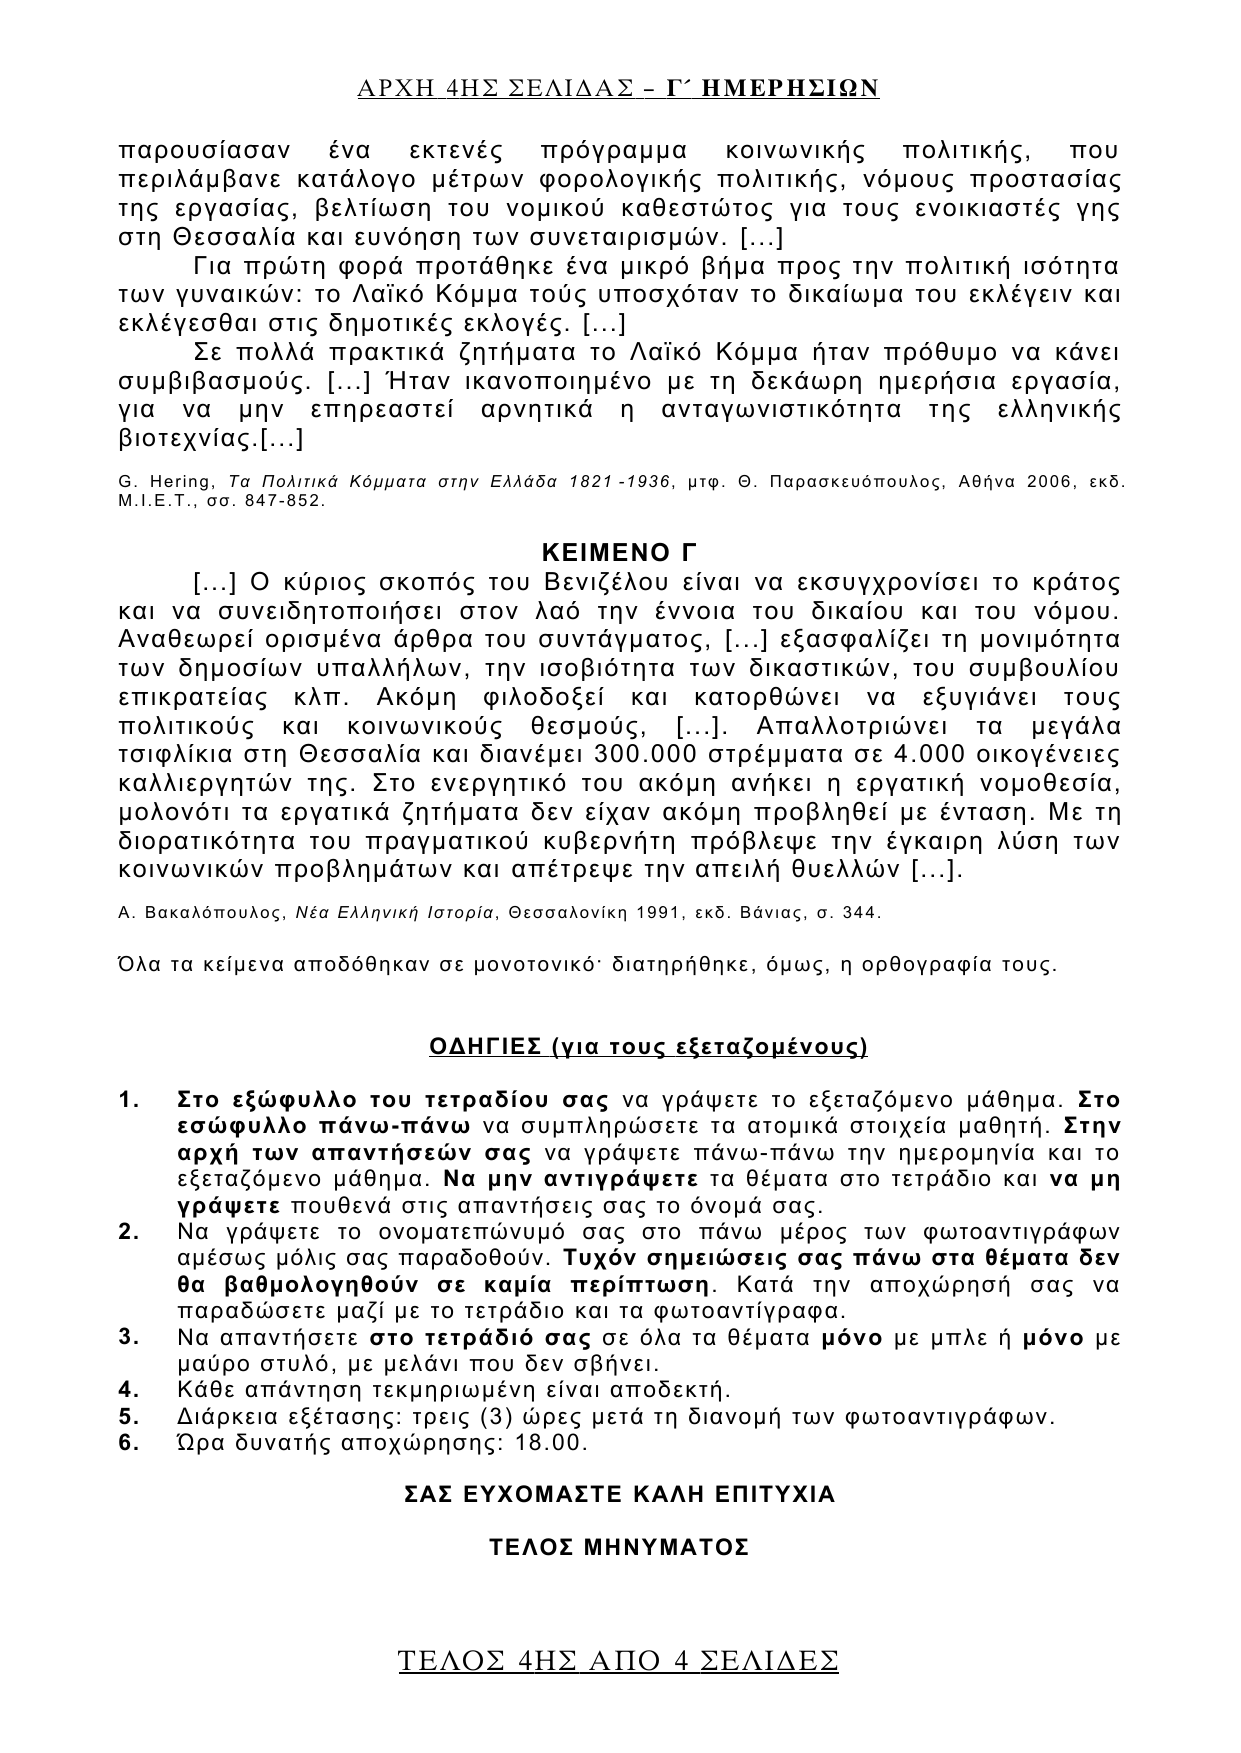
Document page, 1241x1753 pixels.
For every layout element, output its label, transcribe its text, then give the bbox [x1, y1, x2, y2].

text Ώρα δυνατής αποχώρησης: 18.00. [177, 1430, 1081, 1456]
text . [133, 1430, 164, 1456]
text διορατικότητα του πραγματικού κυβερνήτη πρόβλεψε την έγκαιρη λύση των [118, 827, 1145, 855]
text 4 [118, 1377, 133, 1403]
text Α. Βακαλόπουλος, Νέα Ελληνική Ιστορία, Θεσσαλονίκη 1991, εκδ. Βάνιας, σ. 344. [118, 903, 904, 922]
text αμέσως μόλις σας παραδοθούν. Τυχόν σημειώσεις σας πάνω στα θέματα δεν [177, 1245, 1145, 1271]
text . [133, 1324, 164, 1350]
text Μ.Ι.Ε.Τ., σσ. 847-852. [118, 491, 1145, 510]
text ένα εκτενές πρόγραμμα κοινωνικής [328, 137, 902, 164]
text Διάρκεια εξέτασης: τρεις (3) ώρες μετά τη διανομή των φωτοαντιγράφων. [177, 1403, 1081, 1429]
text μολονότι τα εργατικά ζητήματα δεν είχαν ακόμη προβληθεί με ένταση. Με τη [118, 798, 1145, 826]
text Για πρώτη φορά προτάθηκε ένα μικρό βήμα προς την πολιτική ισότητα [193, 252, 1145, 280]
text Να γράψετε το ονοματεπώνυμό σας στο πάνω μέρος των φωτοαντιγράφων [177, 1219, 1145, 1245]
text . [133, 1403, 164, 1429]
text 2 [118, 1219, 133, 1245]
text βιοτεχνίας.[...] [118, 424, 1145, 452]
text ΤΕΛΟΣ ΜΗΝΥΜΑΤΟΣ [489, 1535, 774, 1561]
text 6 [118, 1430, 133, 1456]
text συμβιβασμούς. [...] Ήταν ικανοποιημένο με τη δεκάωρη ημερήσια εργασία, [118, 367, 1145, 395]
text αρχή των απαντήσεών σας να γράψετε πάνω-πάνω την ημερομηνία και το [177, 1140, 1145, 1165]
text Κάθε απάντηση τεκμηριωμένη είναι αποδεκτή. [177, 1377, 1081, 1403]
text πολιτικούς και κοινωνικούς θεσμούς, [...]. Απαλλοτριώνει τα μεγάλα [118, 712, 1145, 740]
text Όλα τα κείμενα αποδόθηκαν σε μονοτονικό· διατηρήθηκε, όμως, η ορθογραφία τους. [118, 953, 1081, 976]
text 1 [118, 1087, 133, 1113]
text Να απαντήσετε στο τετράδιό σας σε όλα τα θέματα μόνο με μπλε ή μόνο με [177, 1324, 1145, 1350]
text μαύρο στυλό, με μελάνι που δεν σβήνει. [177, 1351, 1145, 1377]
text πολιτικής, [902, 137, 1056, 164]
text G. Hering, Τα Πολιτικά Κόμματα στην Ελλάδα 1821 -1936, μτφ. Θ. Παρασκευόπουλος, Αθήνα 2006, εκδ. [118, 472, 1145, 491]
text Στο εξώφυλλο του τετραδίου σας να γράψετε το εξεταζόμενο μάθημα. Στο [177, 1087, 1145, 1113]
text της εργασίας, βελτίωση του νομικού καθεστώτος για τους ενοικιαστές γης [118, 194, 1145, 222]
text ΤΕΛΟΣ 4ΗΣ ΑΠΟ 4 ΣΕΛΙΔΕΣ [399, 1643, 864, 1677]
text στη Θεσσαλία και ευνόηση των συνεταιρισμών. [...] [118, 223, 1145, 251]
text εσώφυλλο πάνω-πάνω να συμπληρώσετε τα ατομικά στοιχεία μαθητή. Στην [177, 1113, 1145, 1139]
text εξεταζόμενο μάθημα. Να μην αντιγράψετε τα θέματα στο τετράδιο και να μη [177, 1166, 1145, 1192]
text γράψετε πουθενά στις απαντήσεις σας το όνομά σας. [177, 1192, 1145, 1218]
text τσιφλίκια στη Θεσσαλία και διανέμει 300.000 στρέμματα σε 4.000 οικογένειες [118, 741, 1145, 768]
text των γυναικών: το Λαϊκό Κόμμα τούς υποσχόταν το δικαίωμα του εκλέγειν και [118, 281, 1145, 308]
text που [1069, 137, 1143, 164]
text θα βαθμολογηθούν σε καμία περίπτωση. Κατά την αποχώρησή σας να [177, 1272, 1145, 1297]
text κοινωνικών προβλημάτων και απέτρεψε την απειλή θυελλών [...]. [118, 856, 1145, 883]
text 5 [118, 1403, 133, 1429]
text ΚΕΙΜΕΝΟ Γ [541, 539, 722, 567]
text ΣΑΣ ΕΥΧΟΜΑΣΤΕ KΑΛΗ ΕΠΙΤΥΧΙΑ [404, 1482, 859, 1508]
text και να συνειδητοποιήσει στον λαό την έννοια του δικαίου και του νόμου. [118, 597, 1145, 625]
text επικρατείας κλπ. Ακόμη φιλοδοξεί και κατορθώνει να εξυγιάνει τους [118, 683, 1145, 711]
text . [133, 1219, 164, 1245]
text παραδώσετε μαζί με το τετράδιο και τα φωτοαντίγραφα. [177, 1298, 1145, 1324]
text ΟΔΗΓΙΕΣ (για τους εξεταζομένους) [429, 1034, 893, 1060]
text των δημοσίων υπαλλήλων, την ισοβιότητα των δικαστικών, του συμβουλίου [118, 654, 1145, 682]
text καλλιεργητών της. Στο ενεργητικό του ακόμη ανήκει η εργατική νομοθεσία, [118, 769, 1145, 797]
text Αναθεωρεί ορισμένα άρθρα του συντάγματος, [...] εξασφαλίζει τη μονιμότητα [118, 626, 1145, 653]
text περιλάμβανε κατάλογο μέτρων φορολογικής πολιτικής, νόμους προστασίας [118, 166, 1145, 193]
text παρουσίασαν [118, 137, 315, 164]
text 3 [118, 1324, 133, 1350]
text . [133, 1377, 164, 1403]
text για να μην επηρεαστεί αρνητικά η ανταγωνιστικότητα της ελληνικής [118, 396, 1145, 423]
text . [133, 1087, 164, 1113]
text εκλέγεσθαι στις δημοτικές εκλογές. [...] [118, 309, 1145, 337]
text ΑΡΧΗ 4ΗΣ ΣΕΛΙΔΑΣ – Γ΄ ΗΜΕΡΗΣΙΩΝ [358, 73, 905, 102]
text ...] Ο κύριος σκοπός του Βενιζέλου είναι να εκσυγχρονίσει το κράτος [202, 568, 1143, 596]
text Σε πολλά πρακτικά ζητήματα το Λαϊκό Κόμμα ήταν πρόθυμο να κάνει [193, 338, 1145, 366]
